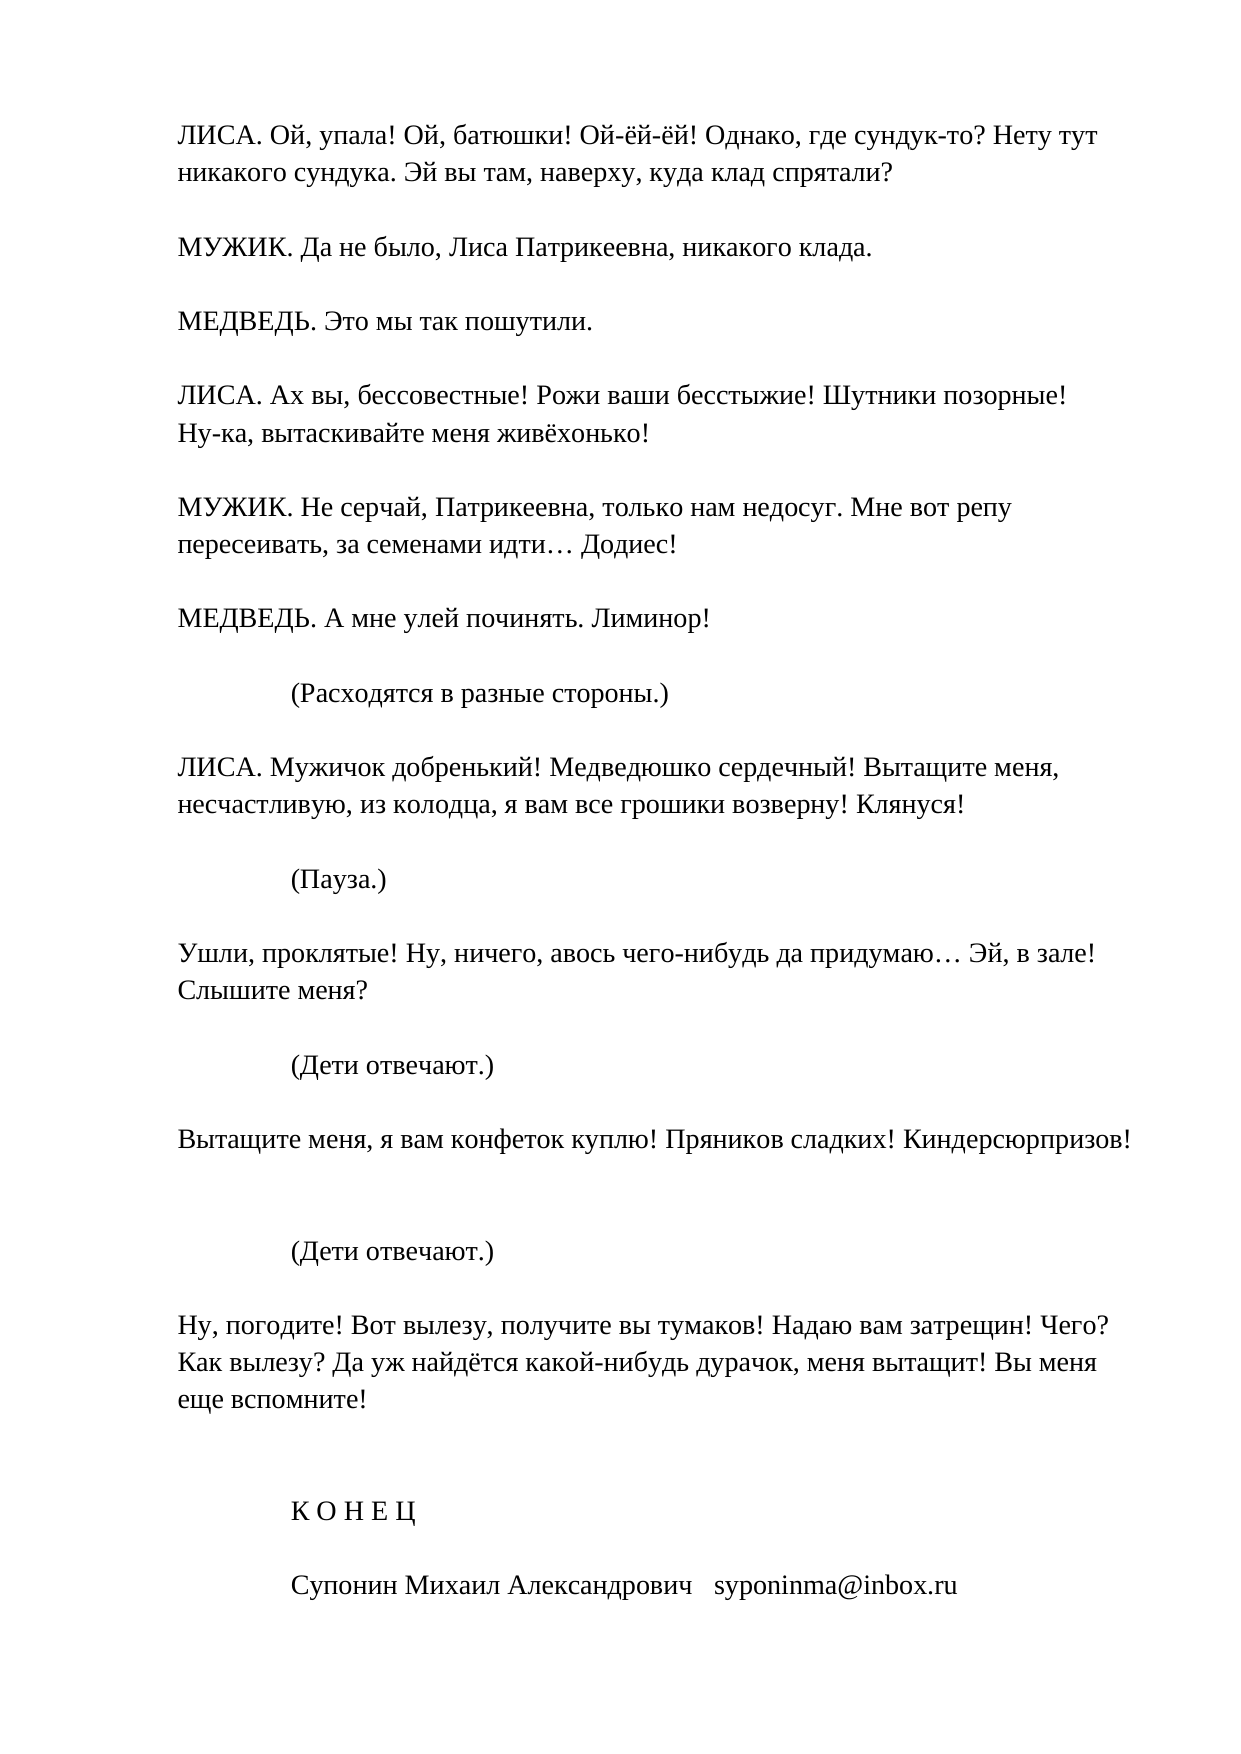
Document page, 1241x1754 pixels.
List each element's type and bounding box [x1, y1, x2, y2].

text [177, 118, 1152, 1601]
